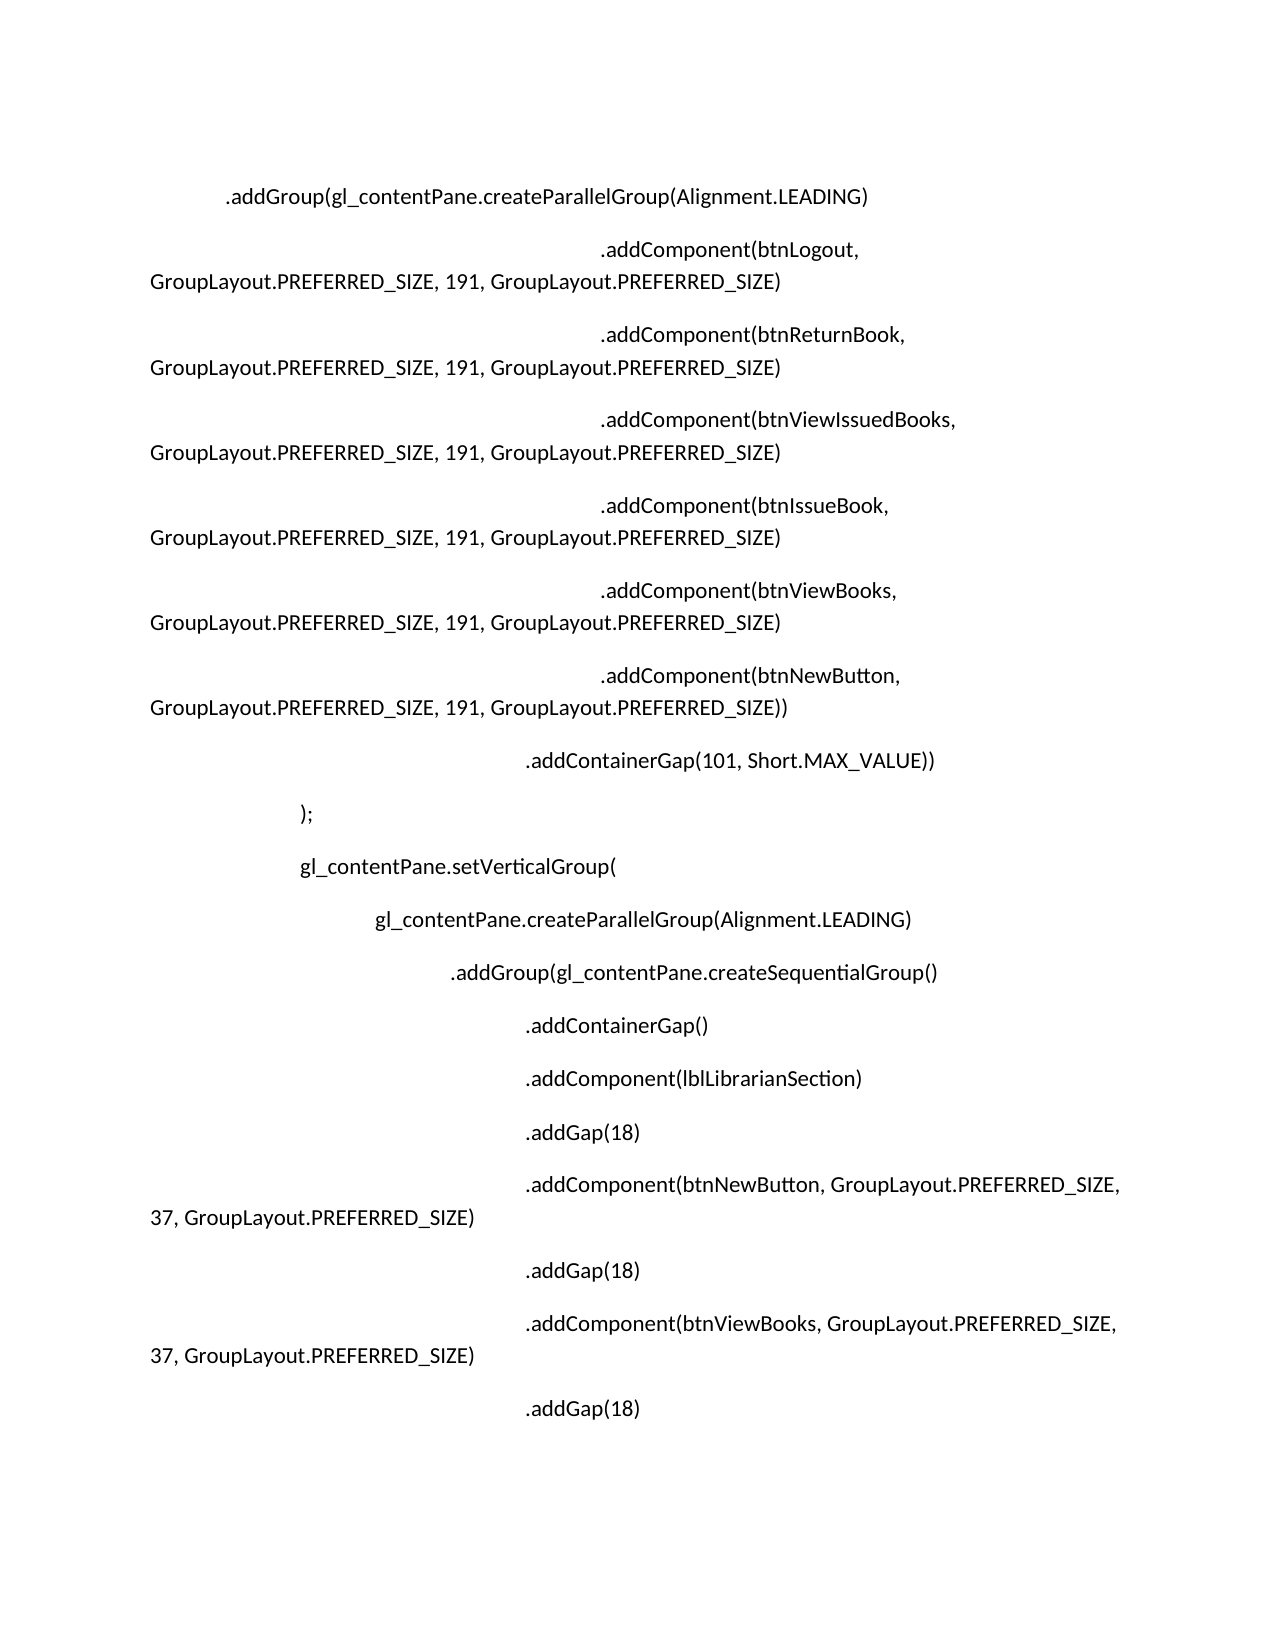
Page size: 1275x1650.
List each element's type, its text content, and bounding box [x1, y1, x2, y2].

text .addComponent(btnIssueBook, GroupLayout.PREFERRED_SIZE, 191, GroupLayout.PREFERRED_SIZE) [150, 491, 1125, 551]
text .addComponent(btnLogout, GroupLayout.PREFERRED_SIZE, 191, GroupLayout.PREFERRED_SIZE) [150, 235, 1125, 295]
text gl_contentPane.setVerticalGroup( [150, 852, 1125, 881]
text .addComponent(lblLibrarianSection) [150, 1064, 1125, 1093]
text gl_contentPane.createParallelGroup(Alignment.LEADING) [150, 906, 1125, 933]
text .addComponent(btnViewBooks, GroupLayout.PREFERRED_SIZE, 37, GroupLayout.PREFERRED_SIZE) [150, 1309, 1125, 1369]
text .addContainerGap(101, Short.MAX_VALUE)) [150, 746, 1125, 774]
text .addContainerGap() [150, 1012, 1125, 1039]
text .addComponent(btnReturnBook, GroupLayout.PREFERRED_SIZE, 191, GroupLayout.PREFERRED_SIZE) [150, 320, 1125, 381]
text .addGroup(gl_contentPane.createSequentialGroup() [150, 958, 1125, 987]
text .addGap(18) [150, 1256, 1125, 1284]
text ); [150, 799, 1125, 827]
text .addGroup(gl_contentPane.createParallelGroup(Alignment.LEADING) [150, 150, 1125, 210]
text .addComponent(btnNewButton, GroupLayout.PREFERRED_SIZE, 191, GroupLayout.PREFERRED_SIZE)) [150, 661, 1125, 721]
text .addComponent(btnViewBooks, GroupLayout.PREFERRED_SIZE, 191, GroupLayout.PREFERRED_SIZE) [150, 576, 1125, 636]
text .addComponent(btnNewButton, GroupLayout.PREFERRED_SIZE, 37, GroupLayout.PREFERRED_SIZE) [150, 1171, 1125, 1231]
text .addComponent(btnViewIssuedBooks, GroupLayout.PREFERRED_SIZE, 191, GroupLayout.PREFERRED_SIZE) [150, 406, 1125, 466]
text .addGap(18) [150, 1118, 1125, 1146]
text .addGap(18) [150, 1394, 1125, 1422]
